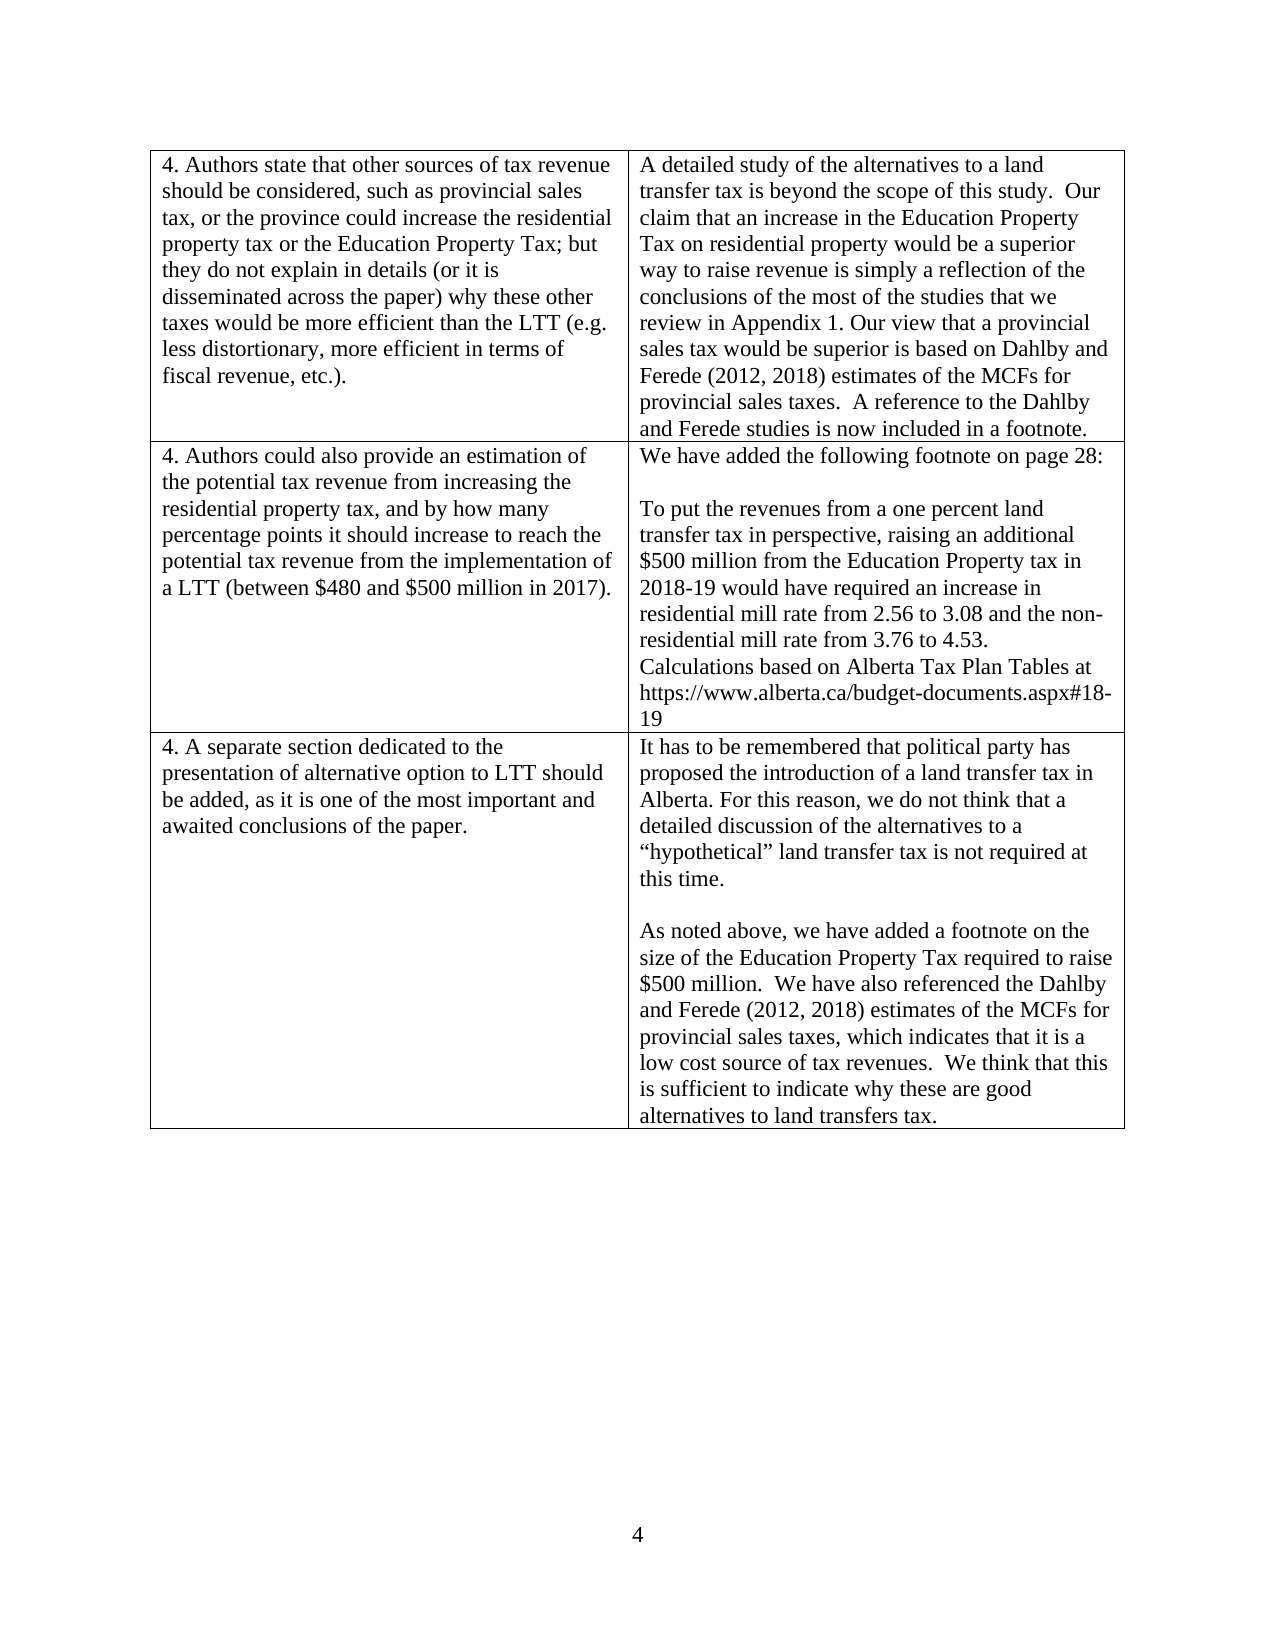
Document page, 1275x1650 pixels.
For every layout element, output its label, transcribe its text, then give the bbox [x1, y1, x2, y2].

table_header 4. Authors state that other sources of tax revenue should be considered, such as provincial sales tax, or the province could increase the residential property tax or the Education Property Tax; but they do not explain in details (or it is disseminated across the paper) why these other taxes would be more efficient than the LTT (e.g. less distortionary, more efficient in terms of fiscal revenue, etc.). [151, 151, 628, 441]
table_cell It has to be remembered that political party has proposed the introduction of a land transfer tax in Alberta. For this reason, we do not think that a detailed discussion of the alternatives to a “hypothetical” land transfer tax is not required at this time. As noted above, we have added a footnote on the size of the Education Property Tax required to raise $500 million. We have also referenced the Dahlby and Ferede (2012, 2018) estimates of the MCFs for provincial sales taxes, which indicates that it is a low cost source of tax revenues. We think that this is sufficient to indicate why these are good alternatives to land transfers tax. [629, 733, 1124, 1128]
table_cell 4. A separate section dedicated to the presentation of alternative option to LTT should be added, as it is one of the most important and awaited conclusions of the paper. [151, 733, 628, 1128]
table_header A detailed study of the alternatives to a land transfer tax is beyond the scope of this study. Our claim that an increase in the Education Property Tax on residential property would be a superior way to raise revenue is simply a reflection of the conclusions of the most of the studies that we review in Appendix 1. Our view that a provincial sales tax would be superior is based on Dahlby and Ferede (2012, 2018) estimates of the MCFs for provincial sales taxes. A reference to the Dahlby and Ferede studies is now included in a footnote. [629, 151, 1124, 441]
table_cell 4. Authors could also provide an estimation of the potential tax revenue from increasing the residential property tax, and by how many percentage points it should increase to reach the potential tax revenue from the implementation of a LTT (between $480 and $500 million in 2017). [151, 442, 628, 732]
table_cell We have added the following footnote on page 28: To put the revenues from a one percent land transfer tax in perspective, raising an additional $500 million from the Education Property tax in 2018-19 would have required an increase in residential mill rate from 2.56 to 3.08 and the non-residential mill rate from 3.76 to 4.53. Calculations based on Alberta Tax Plan Tables at https://www.alberta.ca/budget-documents.aspx#18-19 [629, 442, 1124, 732]
